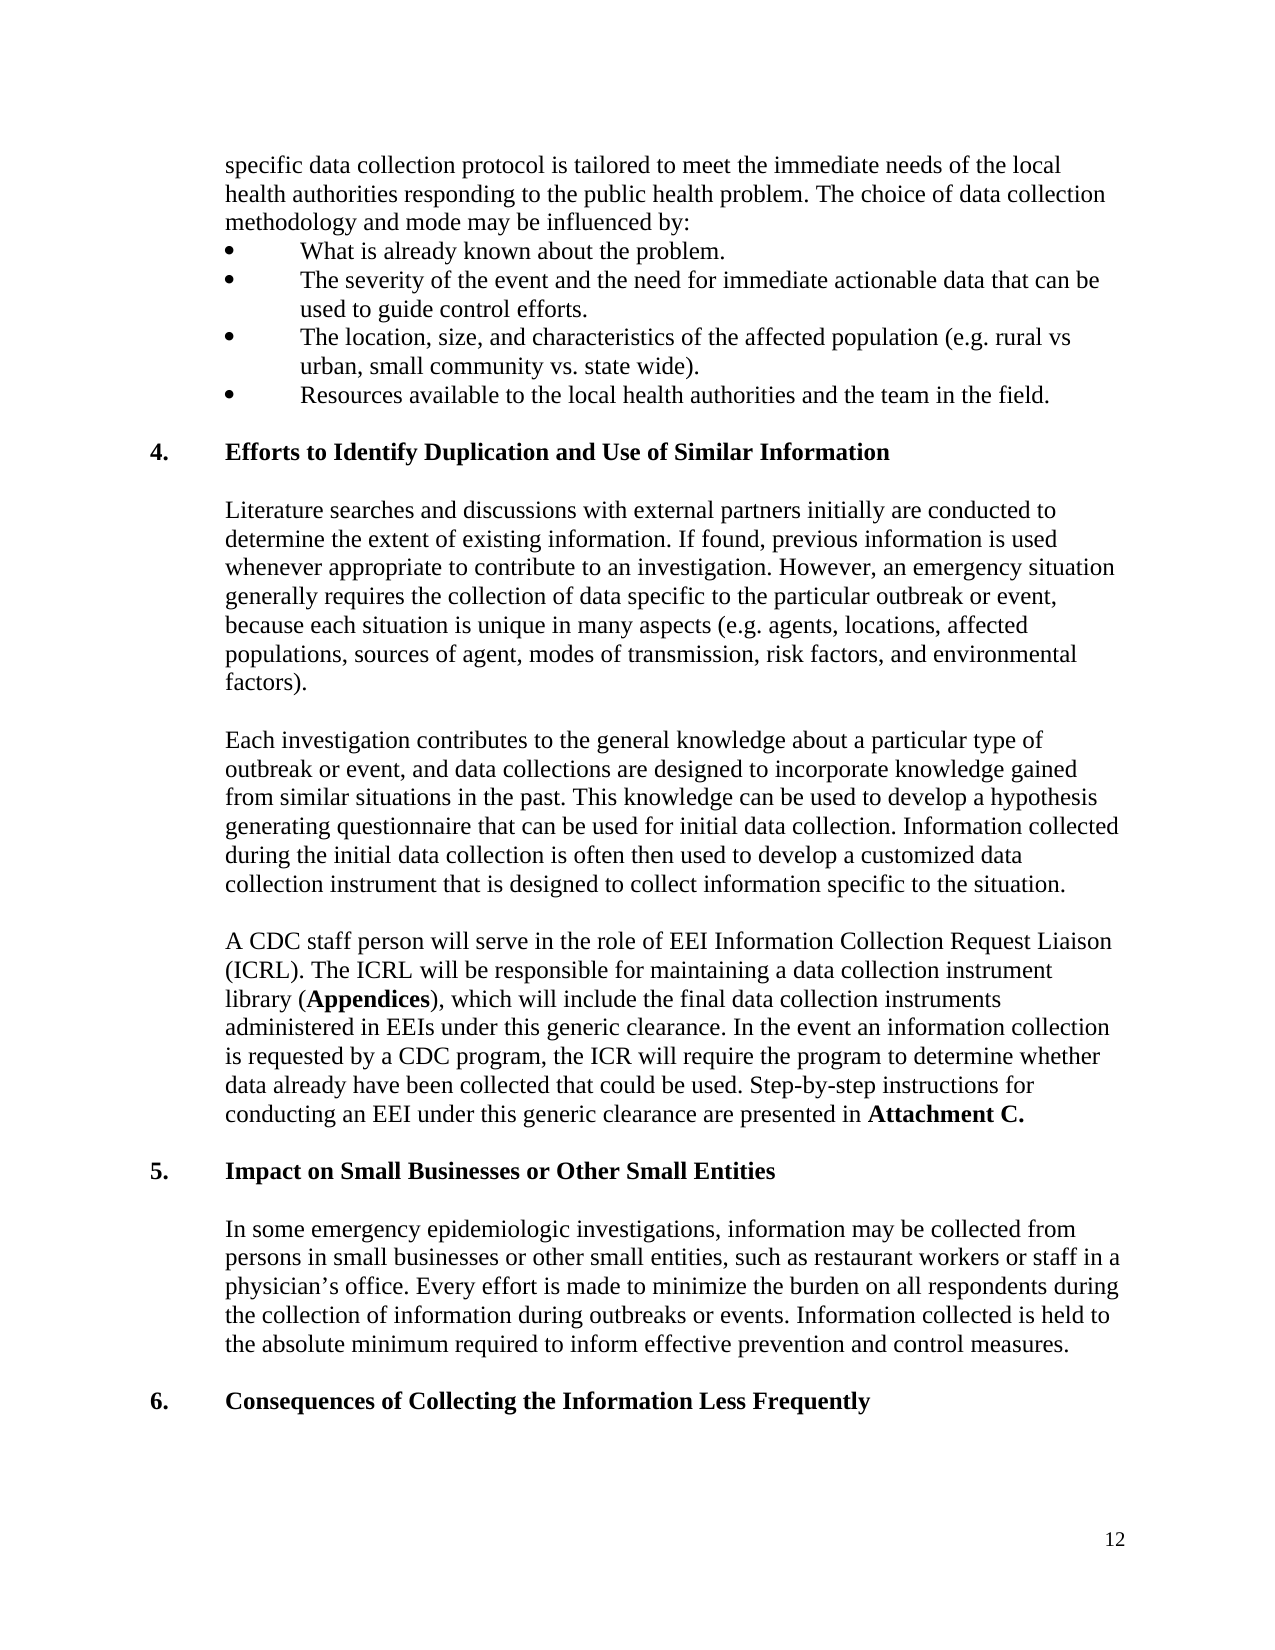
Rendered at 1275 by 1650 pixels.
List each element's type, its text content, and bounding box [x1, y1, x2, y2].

list The severity of the event and the need for immediate actionable data that can be used to guide control efforts. [225, 265, 1125, 322]
list The location, size, and characteristics of the affected population (e.g. rural vs urban, small community vs. state wide). [225, 322, 1125, 380]
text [225, 150, 1125, 236]
text 5. Impact on Small Businesses or Other Small Entities [150, 1156, 1125, 1185]
text In some emergency epidemiologic investigations, information may be collected from persons in small businesses or other small entities, such as restaurant workers or staff in a physician’s office. Every effort is made to minimize the burden on all respondents during the collection of information during outbreaks or events. Information collected is held to the absolute minimum required to inform effective prevention and control measures. [225, 1214, 1125, 1357]
text 4. Efforts to Identify Duplication and Use of Similar Information [150, 437, 1125, 466]
text 6. Consequences of Collecting the Information Less Frequently [150, 1386, 1125, 1415]
text Literature searches and discussions with external partners initially are conducted to determine the extent of existing information. If found, previous information is used whenever appropriate to contribute to an investigation. However, an emergency situation generally requires the collection of data specific to the particular outbreak or event, because each situation is unique in many aspects (e.g. agents, locations, affected populations, sources of agent, modes of transmission, risk factors, and environmental factors). [225, 495, 1125, 696]
text A CDC staff person will serve in the role of EEI Information Collection Request Liaison (ICRL). The ICRL will be responsible for maintaining a data collection instrument library (Appendices), which will include the final data collection instruments administered in EEIs under this generic clearance. In the event an information collection is requested by a CDC program, the ICR will require the program to determine whether data already have been collected that could be used. Step-by-step instructions for conducting an EEI under this generic clearance are presented in Attachment C. [225, 926, 1125, 1127]
text Each investigation contributes to the general knowledge about a particular type of outbreak or event, and data collections are designed to incorporate knowledge gained from similar situations in the past. This knowledge can be used to develop a hypothesis generating questionnaire that can be used for initial data collection. Information collected during the initial data collection is often then used to develop a customized data collection instrument that is designed to collect information specific to the situation. [225, 725, 1125, 897]
list Resources available to the local health authorities and the team in the field. [225, 380, 1125, 409]
list What is already known about the problem. [225, 236, 1125, 265]
